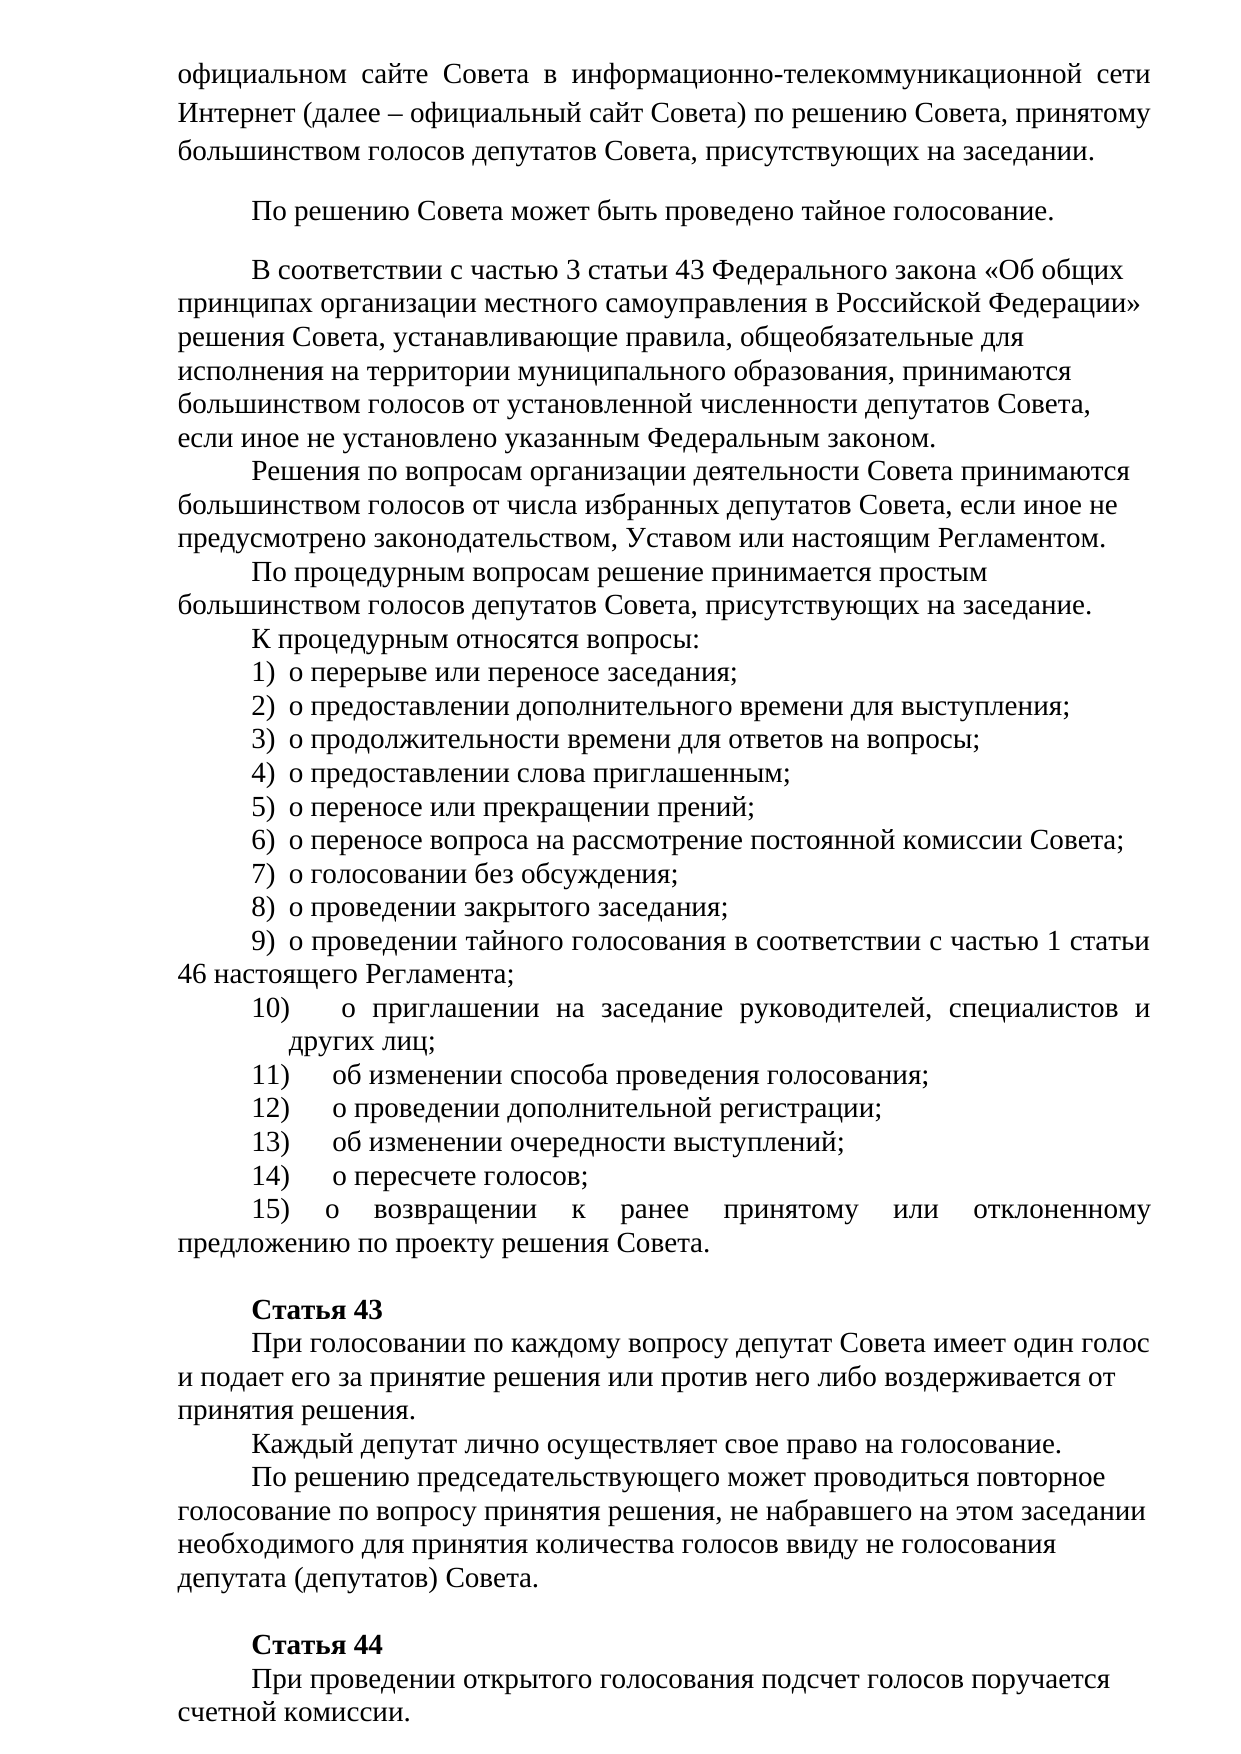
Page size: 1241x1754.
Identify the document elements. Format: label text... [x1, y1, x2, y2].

text При проведении открытого голосования подсчет голосов поручается счетной комиссии. [177, 1661, 1152, 1728]
list о предоставлении слова приглашенным; [251, 755, 1152, 789]
text По решению Совета может быть проведено тайное голосование. [177, 193, 1152, 226]
list о приглашении на заседание руководителей, специалистов и других лиц; [251, 990, 1152, 1057]
list о переносе вопроса на рассмотрение постоянной комиссии Совета; [251, 822, 1152, 856]
list о переносе или прекращении прений; [251, 789, 1152, 822]
list о продолжительности времени для ответов на вопросы; [251, 722, 1152, 755]
list о предоставлении дополнительного времени для выступления; [251, 688, 1152, 722]
list о возвращении к ранее принятому или отклоненному предложению по проекту решения Совета. [177, 1191, 1152, 1258]
text При голосовании по каждому вопросу депутат Совета имеет один голос и подает его за принятие решения или против него либо воздерживается от принятия решения. [177, 1325, 1152, 1426]
list о пересчете голосов; [251, 1158, 1152, 1191]
text К процедурным относятся вопросы: [177, 621, 1152, 654]
list о голосовании без обсуждения; [251, 856, 1152, 889]
list об изменении очередности выступлений; [251, 1124, 1152, 1158]
text В соответствии с частью 3 статьи 43 Федерального закона «Об общих принципах организации местного самоуправления в Российской Федерации» решения Совета, устанавливающие правила, общеобязательные для исполнения на территории муниципального образования, принимаются большинством голосов от установленной численности депутатов Совета, если иное не установлено указанным Федеральным законом. [177, 252, 1152, 453]
text По процедурным вопросам решение принимается простым большинством голосов депутатов Совета, присутствующих на заседание. [177, 554, 1152, 621]
text Каждый депутат лично осуществляет свое право на голосование. [177, 1426, 1152, 1459]
list о перерыве или переносе заседания; [251, 654, 1152, 688]
list о проведении тайного голосования в соответствии с частью 1 статьи 46 настоящего Регламента; [177, 923, 1152, 990]
text Решения по вопросам организации деятельности Совета принимаются большинством голосов от числа избранных депутатов Совета, если иное не предусмотрено законодательством, Уставом или настоящим Регламентом. [177, 453, 1152, 554]
text Статья 43 [177, 1292, 1152, 1325]
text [177, 56, 1152, 167]
list об изменении способа проведения голосования; [251, 1057, 1152, 1091]
text По решению председательствующего может проводиться повторное голосование по вопросу принятия решения, не набравшего на этом заседании необходимого для принятия количества голосов ввиду не голосования депутата (депутатов) Совета. [177, 1459, 1152, 1594]
list о проведении закрытого заседания; [251, 889, 1152, 923]
text Статья 44 [177, 1627, 1152, 1661]
list о проведении дополнительной регистрации; [251, 1091, 1152, 1124]
